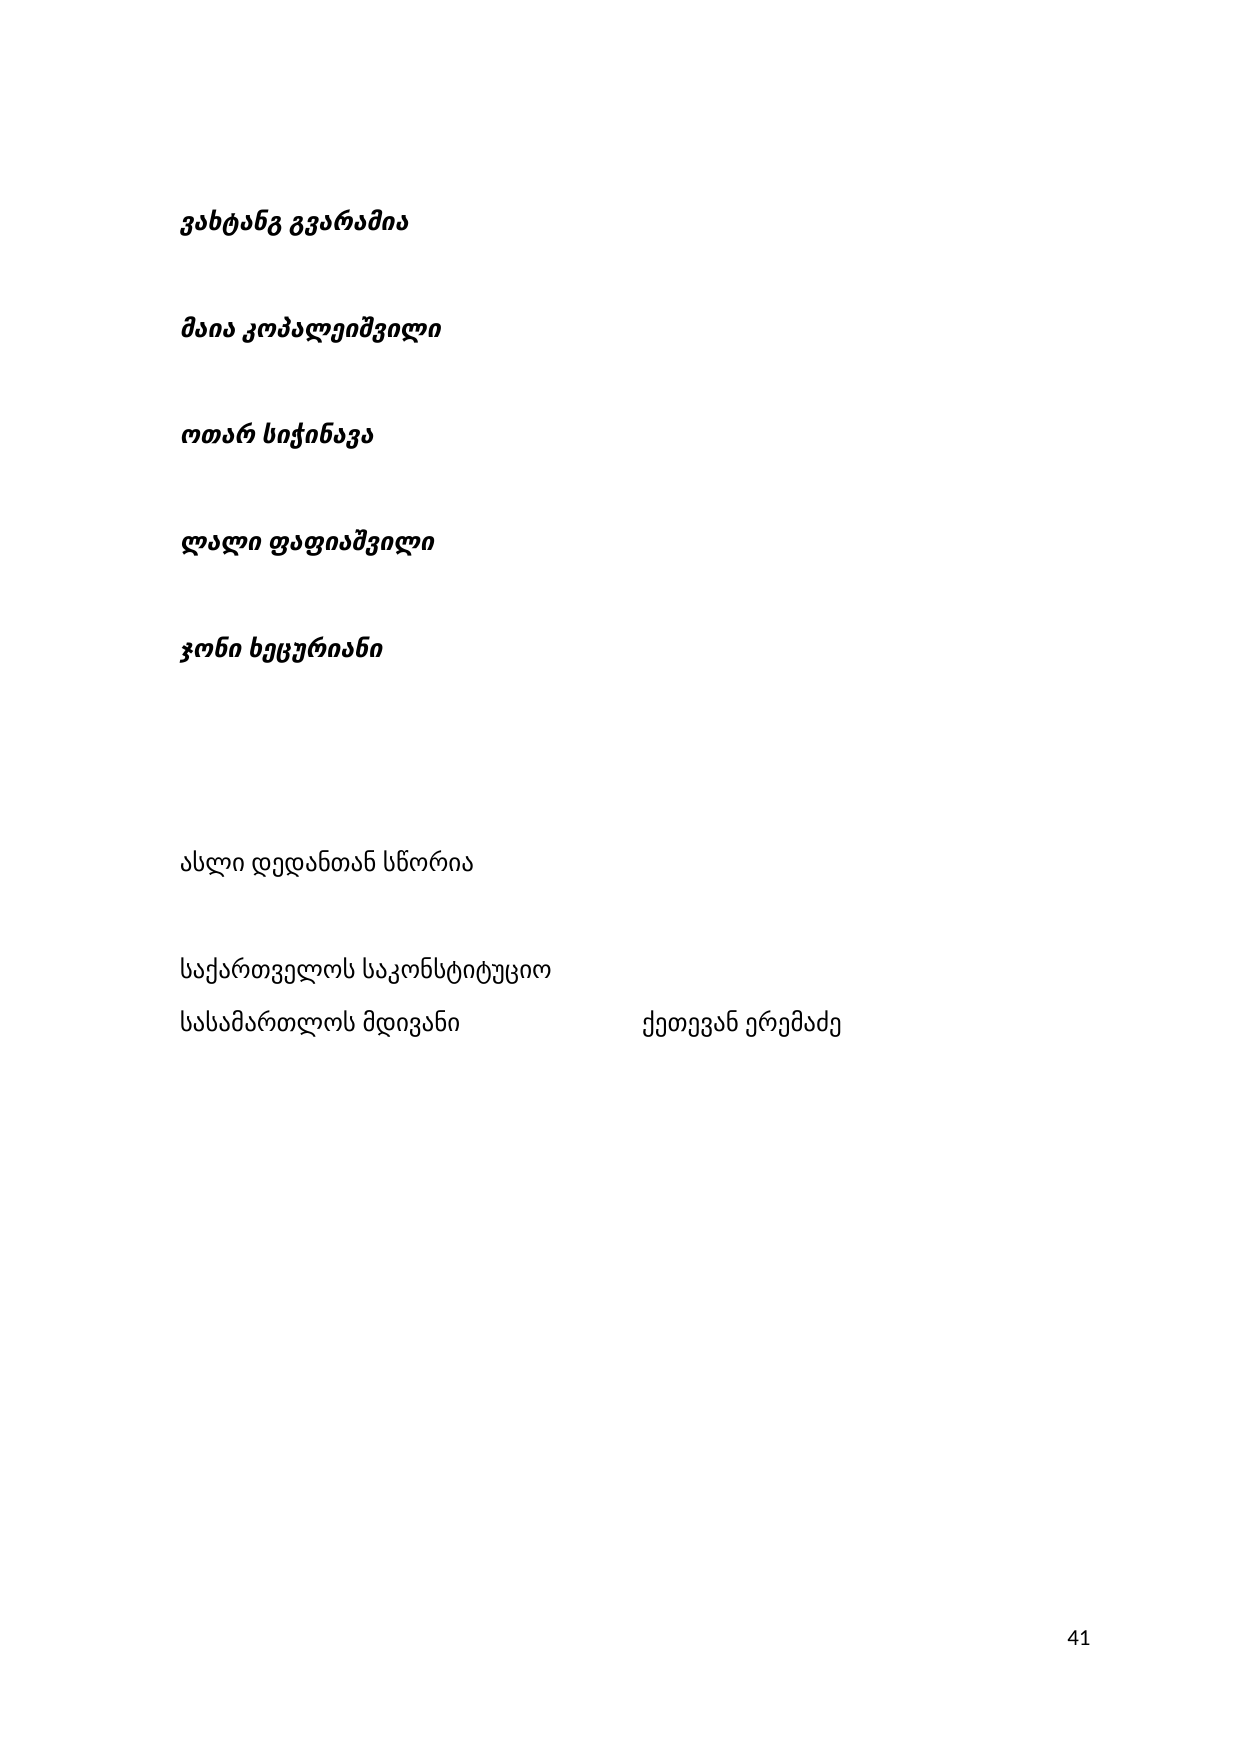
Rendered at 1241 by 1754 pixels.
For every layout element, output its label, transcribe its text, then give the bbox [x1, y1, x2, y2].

text საქართველოს საკონსტიტუციო [150, 952, 1090, 986]
text ლალი ფაფიაშვილი [150, 524, 1090, 558]
text ოთარ სიჭინავა [150, 417, 1090, 451]
text ასლი დედანთან სწორია [150, 845, 1090, 879]
text სასამართლოს მდივანი ქეთევან ერემაძე [150, 1005, 1090, 1039]
text მაია კოპალეიშვილი [150, 310, 1090, 344]
text ვახტანგ გვარამია [150, 203, 1090, 237]
text ჯონი ხეცურიანი [150, 631, 1090, 665]
